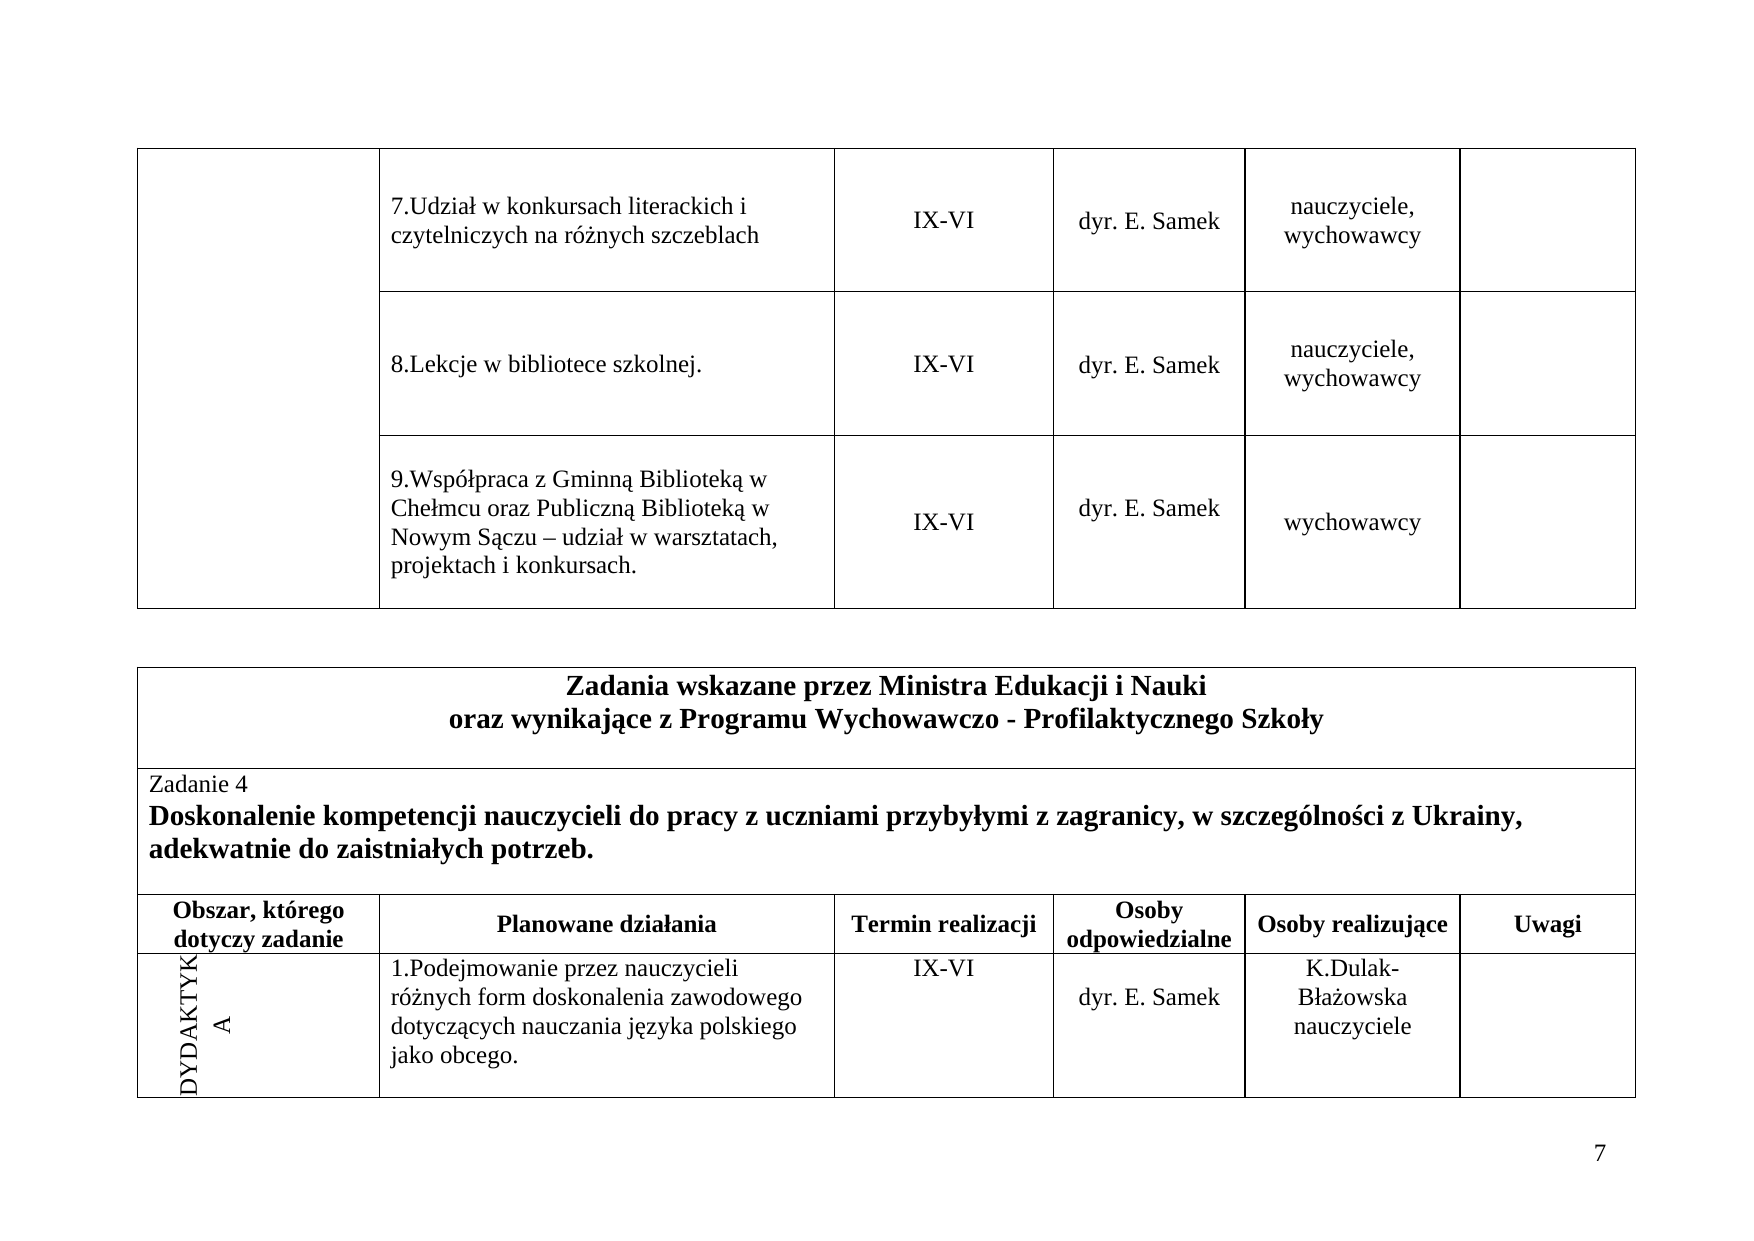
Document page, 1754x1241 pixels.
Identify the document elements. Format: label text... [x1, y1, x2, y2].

table_cell [1461, 954, 1635, 1097]
table_cell IX-VI [835, 292, 1053, 434]
table_cell IX-VI [835, 149, 1053, 291]
table_cell 8.Lekcje w bibliotece szkolnej. [380, 292, 834, 434]
table_cell dyr. E. Samek [1054, 149, 1244, 291]
table_cell Osoby realizujące [1246, 895, 1459, 952]
table_cell dyr. E. Samek [1054, 436, 1244, 608]
table_cell 1.Podejmowanie przez nauczycieli różnych form doskonalenia zawodowego dotyczących nauczania języka polskiego jako obcego. [380, 954, 834, 1097]
table_cell Osoby odpowiedzialne [1054, 895, 1244, 952]
table_cell 7.Udział w konkursach literackich i czytelniczych na różnych szczeblach [380, 149, 834, 291]
table_cell IX-VI [835, 436, 1053, 608]
table_header Zadania wskazane przez Ministra Edukacji i Nauki oraz wynikające z Programu Wychowawczo - Profilaktycznego Szkoły [138, 668, 1635, 768]
table_cell Planowane działania [380, 895, 834, 952]
table_cell IX-VI [835, 954, 1053, 1097]
table_cell [1461, 436, 1635, 608]
table_cell wychowawcy [1246, 436, 1459, 608]
table_cell Obszar, którego dotyczy zadanie [138, 895, 379, 952]
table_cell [1246, 149, 1459, 291]
table_cell [1461, 149, 1635, 291]
table_cell dyr. E. Samek [1054, 292, 1244, 434]
table_cell DYDAKTYKA [138, 954, 379, 1097]
table_cell Termin realizacji [835, 895, 1053, 952]
table_cell nauczyciele, wychowawcy [1246, 292, 1459, 434]
table_cell Uwagi [1461, 895, 1635, 952]
table_cell K.Dulak-Błażowska nauczyciele [1246, 954, 1459, 1097]
table_cell [1461, 292, 1635, 434]
table_cell 9.Współpraca z Gminną Biblioteką w Chełmcu oraz Publiczną Biblioteką w Nowym Sączu – udział w warsztatach, projektach i konkursach. [380, 436, 834, 608]
table_cell dyr. E. Samek [1054, 954, 1244, 1097]
table_cell Zadanie 4 Doskonalenie kompetencji nauczycieli do pracy z uczniami przybyłymi z zagranicy, w szczególności z Ukrainy, adekwatnie do zaistniałych potrzeb. [138, 769, 1635, 894]
